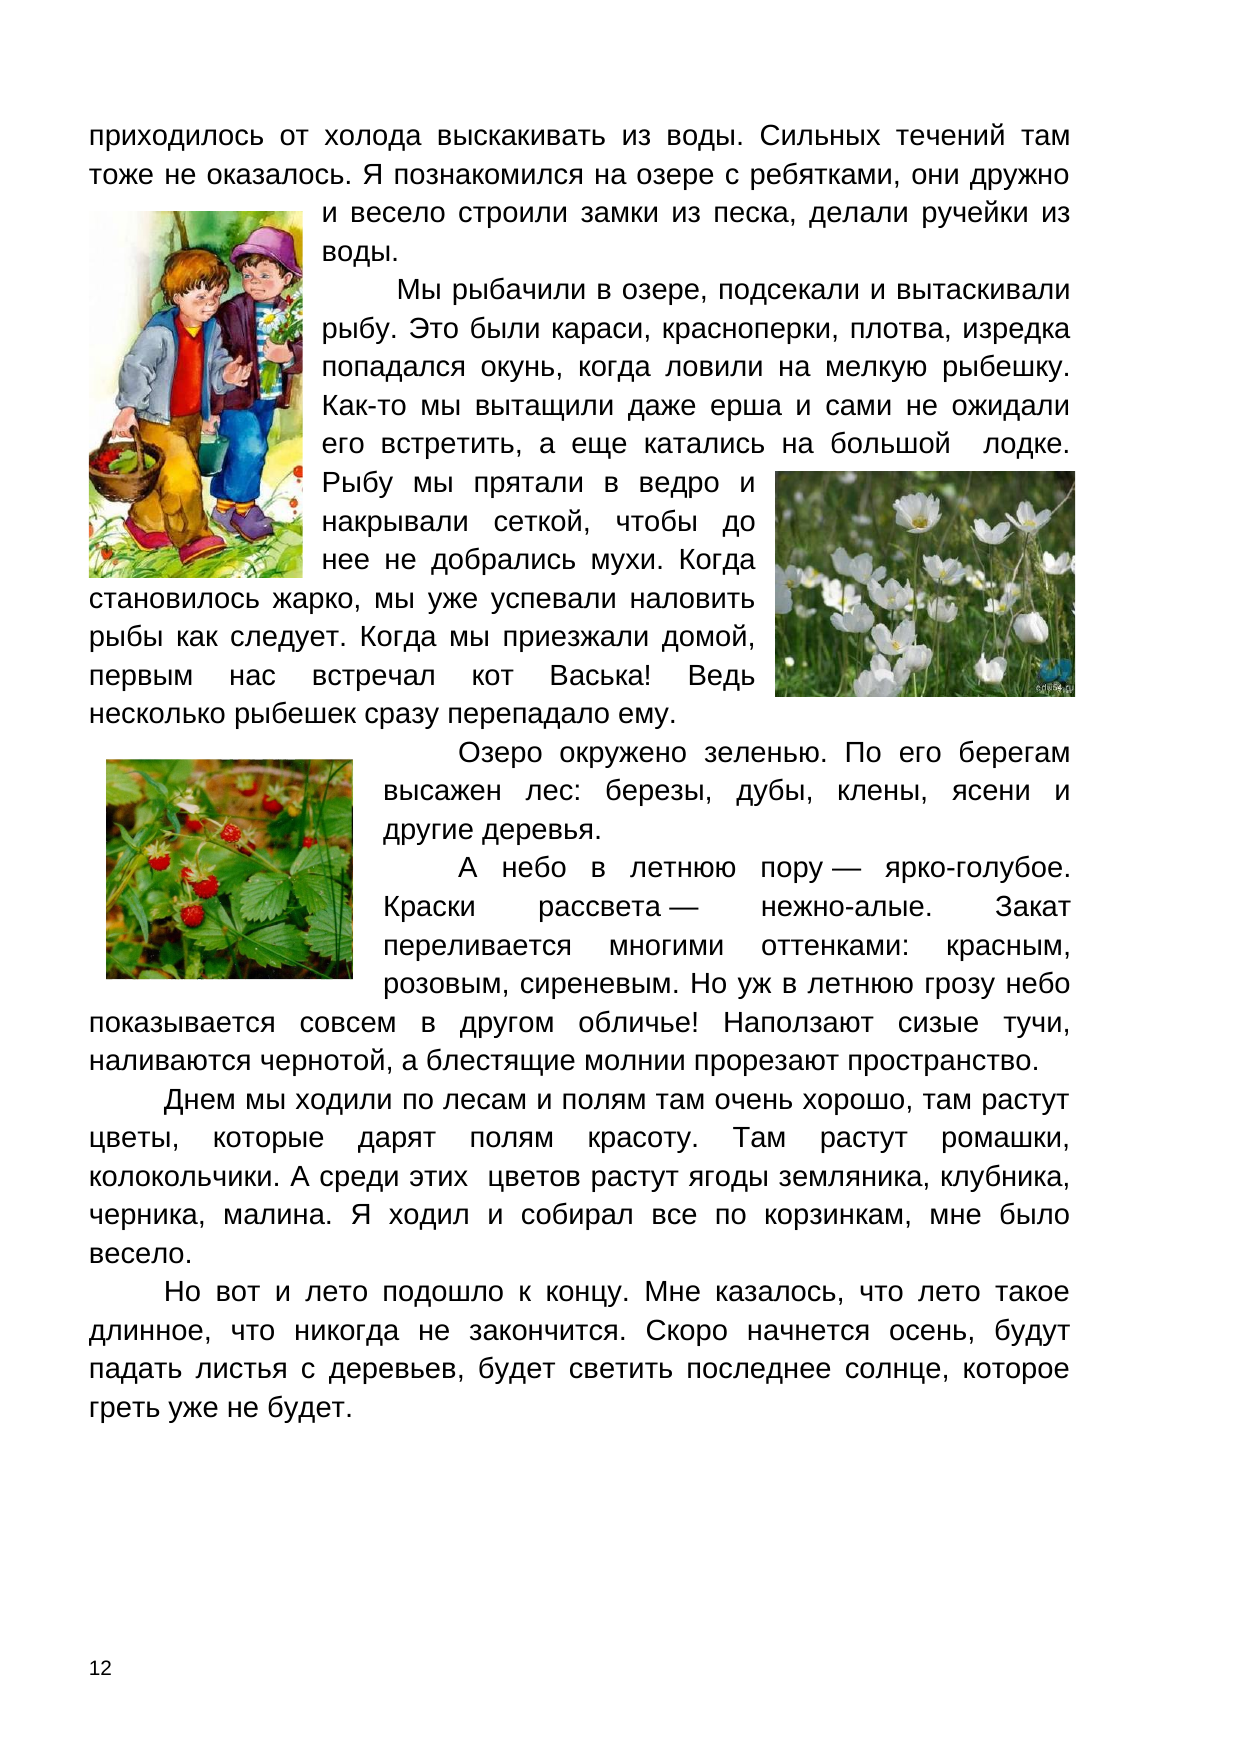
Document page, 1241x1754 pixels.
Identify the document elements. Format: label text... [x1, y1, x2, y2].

picture [90, 753, 364, 997]
text Озеро окружено зеленью. По его берегам высажен лес: березы, дубы, клены, ясени и другие деревья. [89, 735, 1071, 845]
text А небо в летнюю пору — ярко-голубое. Краски рассвета — нежно-алые. Закат переливается многими оттенками: красным, розовым, сиреневым. Но уж в летнюю грозу небо показывается совсем в другом обличье! Наползают сизые тучи, наливаются чернотой, а блестящие молнии прорезают пространство. [89, 850, 1071, 1077]
text Но вот и лето подошло к концу. Мне казалось, что лето такое длинное, что никогда не закончится. Скоро начнется осень, будут падать листья с деревьев, будет светить последнее солнце, которое греть уже не будет. [89, 1274, 1071, 1423]
picture [775, 471, 1075, 697]
picture [88, 211, 303, 578]
text Днем мы ходили по лесам и полям там очень хорошо, там растут цветы, которые дарят полям красоту. Там растут ромашки, колокольчики. А среди этих цветов растут ягоды земляника, клубника, черника, малина. Я ходил и собирал все по корзинкам, мне было весело. [89, 1082, 1071, 1269]
